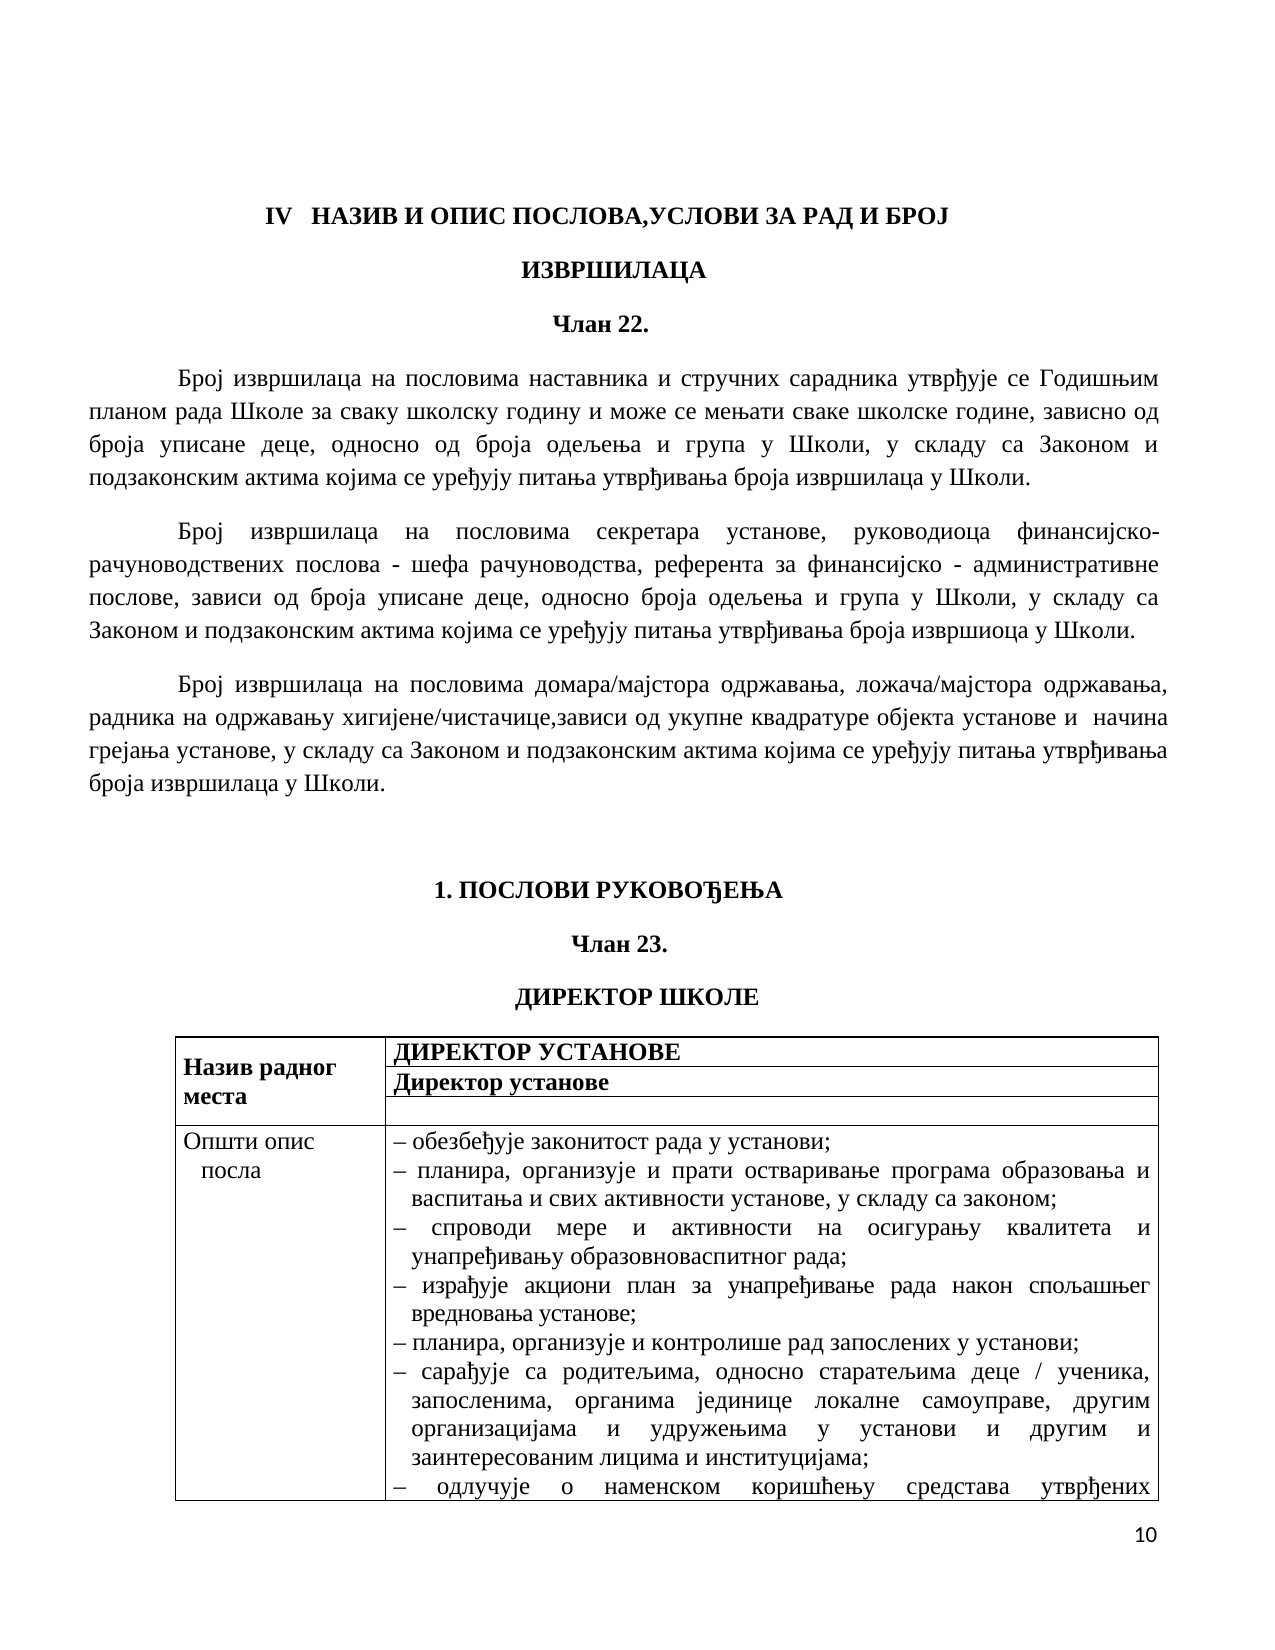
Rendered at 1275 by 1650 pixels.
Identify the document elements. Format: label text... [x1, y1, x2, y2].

text IV НАЗИВ И ОПИС ПОСЛОВА,УСЛОВИ ЗА РАД И БРОЈ [88, 201, 1169, 230]
table_cell Директор установе [386, 1067, 1158, 1096]
text Број извршилаца на пословима домара/мајстора одржавања, ложача/мајстора одржавања, радника на одржавању хигијене/чистачице,зависи од укупне квадратуре објекта установе и начина грејања установе, у складу са Законом и подзаконским актима којима се уређују питања утврђивања броја извршилаца у Школи. [88, 669, 1169, 797]
text Број извршилаца на пословима наставника и стручних сарадника утврђује се Годишњим планом рада Школе за сваку школску годину и може се мењати сваке школске године, зависно од броја уписане деце, односно од броја одељења и група у Школи, у складу са Законом и подзаконским актима којима се уређују питања утврђивања броја извршилаца у Школи. [88, 363, 1160, 491]
text Члан 23. [88, 929, 1169, 957]
text Број извршилаца на пословима секретара установе, руководиоца финансијско-рачуноводствених послова - шефа рачуноводства, референта за финансијско - административне послове, зависи од броја уписане деце, односно броја одељења и група у Школи, у складу са Законом и подзаконским актима којима се уређују питања утврђивања броја извршиоца у Школи. [88, 516, 1160, 644]
table_header Назив радног места [176, 1038, 385, 1125]
text ИЗВРШИЛАЦА [88, 255, 1169, 284]
table_cell [386, 1097, 1158, 1125]
text 1. ПОСЛОВИ РУКОВОЂЕЊА [88, 875, 1169, 903]
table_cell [386, 1126, 1158, 1500]
table_cell Општи опис посла [176, 1126, 385, 1500]
text Члан 22. [88, 309, 1169, 338]
text ДИРЕКТОР ШКОЛЕ [88, 982, 1093, 1011]
table_header ДИРЕКТОР УСТАНОВЕ [386, 1038, 1158, 1066]
